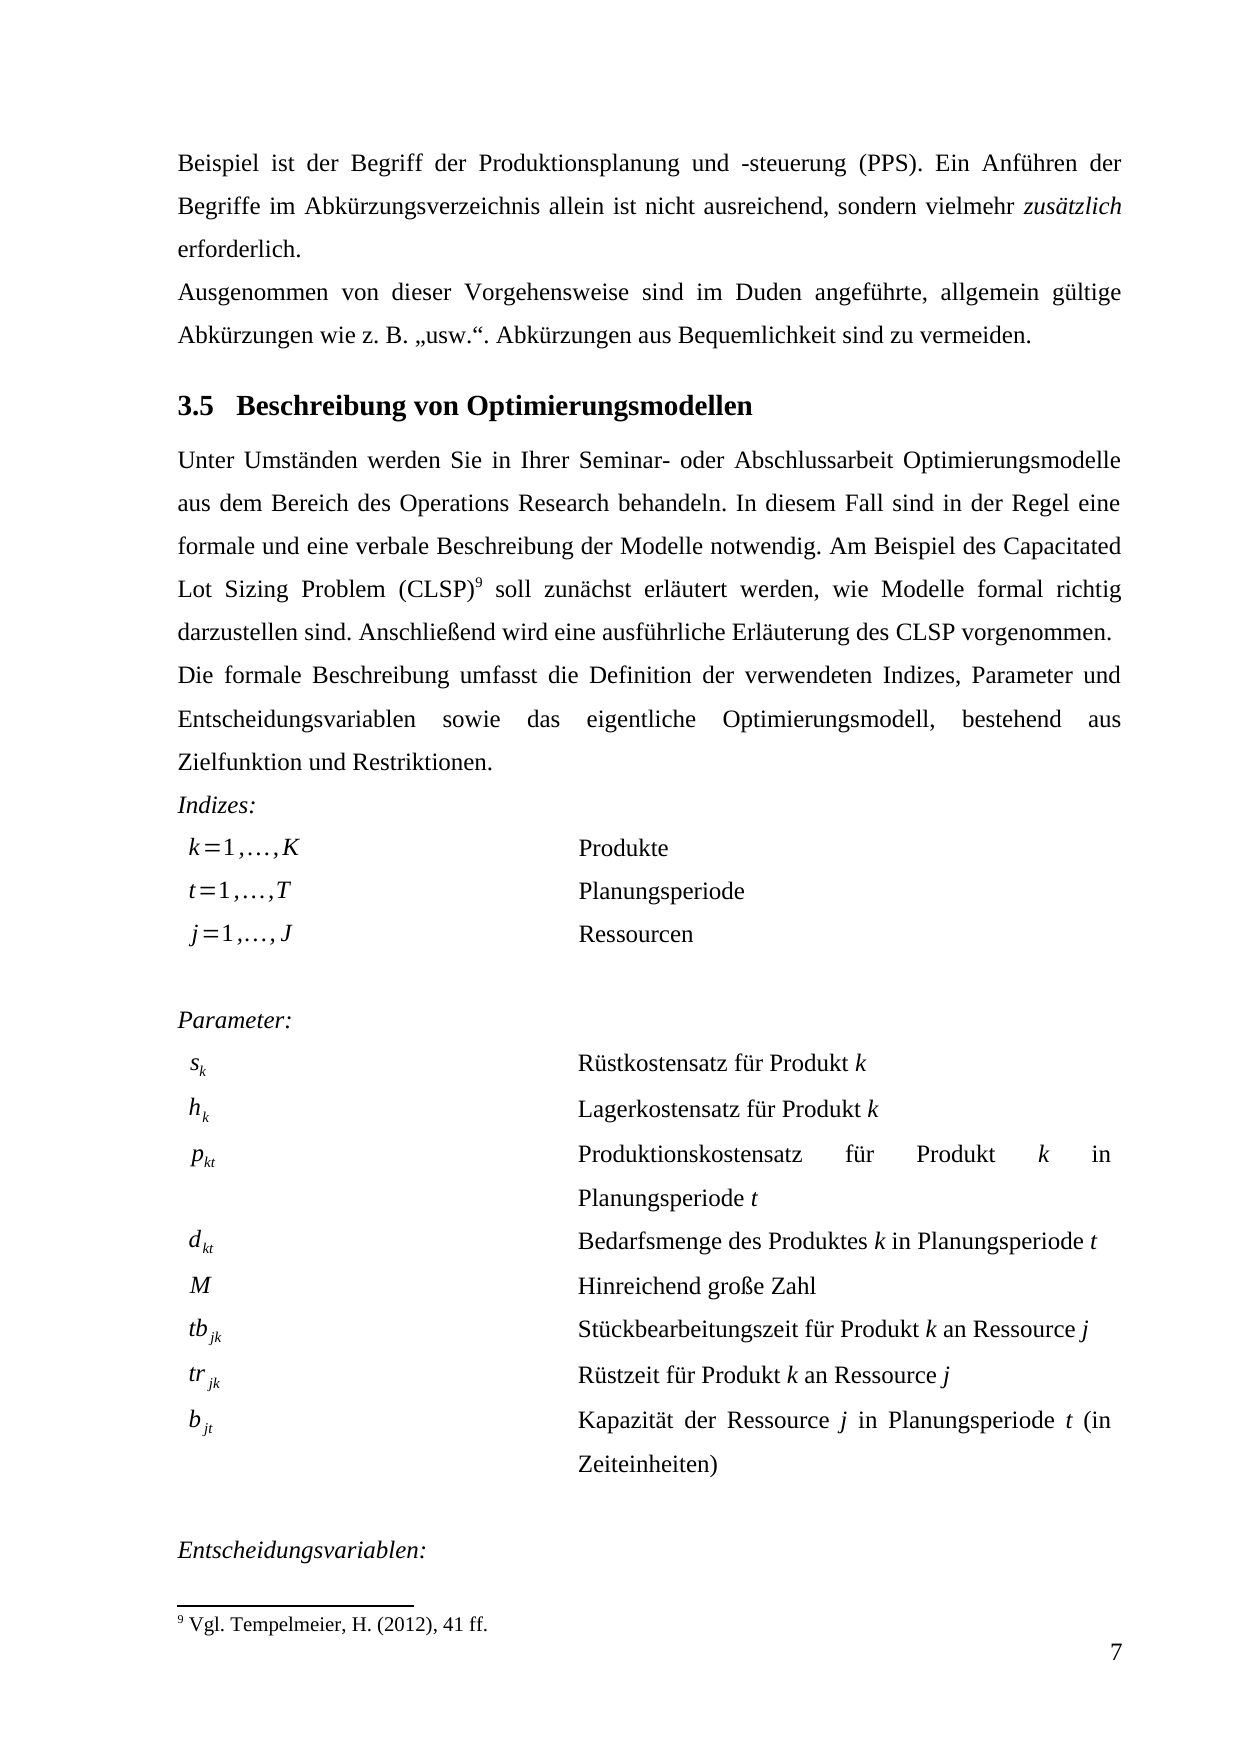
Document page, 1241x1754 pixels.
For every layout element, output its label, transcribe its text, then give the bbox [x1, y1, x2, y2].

table_cell [177, 1360, 566, 1406]
table_cell [177, 876, 567, 919]
table_cell [177, 919, 567, 962]
table_cell Stückbearbeitungszeit für Produkt k an Ressource j [566, 1314, 1122, 1360]
table_cell [177, 1314, 566, 1360]
table_cell Ressourcen [567, 919, 1122, 962]
table_cell Planungsperiode [567, 876, 1122, 919]
text Die formale Beschreibung umfasst die Definition der verwendeten Indizes, Parameter und Entscheidungsvariablen sowie das eigentliche Optimierungsmodell, bestehend aus Zielfunktion und Restriktionen. [177, 661, 1122, 776]
table_header [177, 833, 567, 876]
table_cell [177, 1140, 566, 1226]
table_cell [177, 1226, 566, 1271]
text Unter Umständen werden Sie in Ihrer Seminar- oder Abschlussarbeit Optimierungsmodelle aus dem Bereich des Operations Research behandeln. In diesem Fall sind in der Regel eine formale und eine verbale Beschreibung der Modelle notwendig. Am Beispiel des Capacitated Lot Sizing Problem (CLSP) soll zunächst erläutert werden, wie Modelle formal richtig darzustellen sind. Anschließend wird eine ausführliche Erläuterung des CLSP vorgenommen. [177, 445, 1122, 646]
table_cell Rüstzeit für Produkt k an Ressource j [566, 1360, 1122, 1406]
table_cell Hinreichend große Zahl [566, 1271, 1122, 1314]
table_cell Kapazität der Ressource j in Planungsperiode t (in Zeiteinheiten) [566, 1406, 1122, 1492]
table_header [177, 1048, 566, 1094]
table_cell [177, 1271, 566, 1314]
table_header Produkte [567, 833, 1122, 876]
table_cell [177, 1094, 566, 1139]
text Parameter: [177, 1005, 1122, 1034]
table_cell [177, 1406, 566, 1492]
table_cell Produktionskostensatz für Produkt k in Planungsperiode t [566, 1140, 1122, 1226]
table_header Rüstkostensatz für Produkt k [566, 1048, 1122, 1094]
text Entscheidungsvariablen: [177, 1535, 1122, 1564]
subtitle Beschreibung von Optimierungsmodellen [177, 388, 1122, 422]
text Indizes: [177, 790, 1122, 819]
table_cell Bedarfsmenge des Produktes k in Planungsperiode t [566, 1226, 1122, 1271]
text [177, 148, 1122, 263]
text Ausgenommen von dieser Vorgehensweise sind im Duden angeführte, allgemein gültige Abkürzungen wie z. B. „usw.“. Abkürzungen aus Bequemlichkeit sind zu vermeiden. [177, 277, 1122, 349]
table_cell Lagerkostensatz für Produkt k [566, 1094, 1122, 1139]
